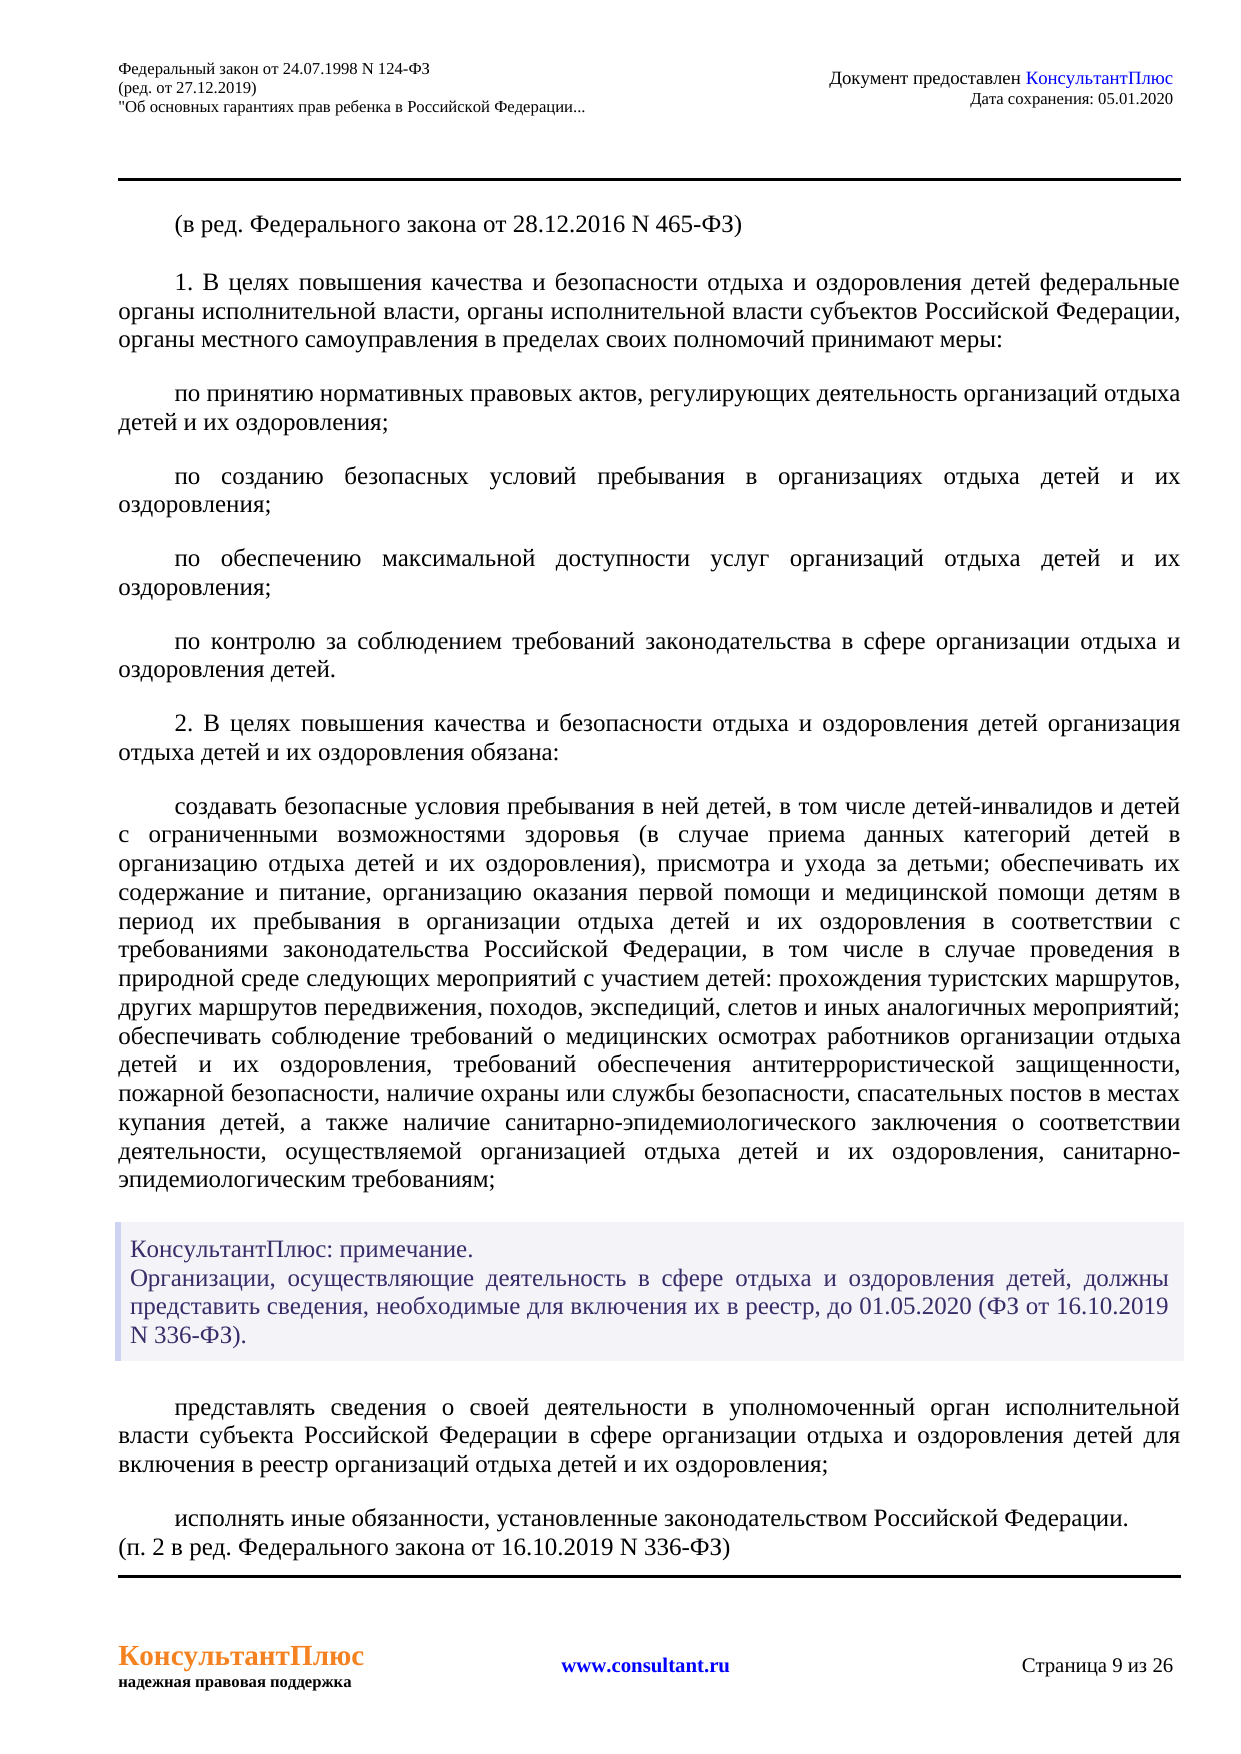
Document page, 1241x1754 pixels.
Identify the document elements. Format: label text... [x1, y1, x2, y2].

text представлять сведения о своей деятельности в уполномоченный орган исполнительной власти субъекта Российской Федерации в сфере организации отдыха и оздоровления детей для включения в реестр организаций отдыха детей и их оздоровления; [118, 1392, 1181, 1478]
text 1. В целях повышения качества и безопасности отдыха и оздоровления детей федеральные органы исполнительной власти, органы исполнительной власти субъектов Российской Федерации, органы местного самоуправления в пределах своих полномочий принимают меры: [118, 267, 1181, 353]
text 2. В целях повышения качества и безопасности отдыха и оздоровления детей организация отдыха детей и их оздоровления обязана: [118, 708, 1181, 766]
text создавать безопасные условия пребывания в ней детей, в том числе детей-инвалидов и детей с ограниченными возможностями здоровья (в случае приема данных категорий детей в организацию отдыха детей и их оздоровления), присмотра и ухода за детьми; обеспечивать их содержание и питание, организацию оказания первой помощи и медицинской помощи детям в период их пребывания в организации отдыха детей и их оздоровления в соответствии с требованиями законодательства Российской Федерации, в том числе в случае проведения в природной среде следующих мероприятий с участием детей: прохождения туристских маршрутов, других маршрутов передвижения, походов, экспедиций, слетов и иных аналогичных мероприятий; обеспечивать соблюдение требований о медицинских осмотрах работников организации отдыха детей и их оздоровления, требований обеспечения антитеррористической защищенности, пожарной безопасности, наличие охраны или службы безопасности, спасательных постов в местах купания детей, а также наличие санитарно-эпидемиологического заключения о соответствии деятельности, осуществляемой организацией отдыха детей и их оздоровления, санитарно-эпидемиологическим требованиям; [118, 791, 1181, 1193]
text (п. 2 в ред. Федерального закона от 16.10.2019 N 336-ФЗ) [118, 1532, 1181, 1561]
text по принятию нормативных правовых актов, регулирующих деятельность организаций отдыха детей и их оздоровления; [118, 378, 1181, 436]
text исполнять иные обязанности, установленные законодательством Российской Федерации. [118, 1503, 1181, 1532]
text по созданию безопасных условий пребывания в организациях отдыха детей и их оздоровления; [118, 461, 1181, 518]
text по контролю за соблюдением требований законодательства в сфере организации отдыха и оздоровления детей. [118, 626, 1181, 683]
text (в ред. Федерального закона от 28.12.2016 N 465-ФЗ) [118, 209, 1181, 238]
text по обеспечению максимальной доступности услуг организаций отдыха детей и их оздоровления; [118, 543, 1181, 601]
table_header КонсультантПлюс: примечание. Организации, осуществляющие деятельность в сфере отдыха и оздоровления детей, должны представить сведения, необходимые для включения их в реестр, до 01.05.2020 (ФЗ от 16.10.2019 N 336-ФЗ). [121, 1222, 1178, 1361]
